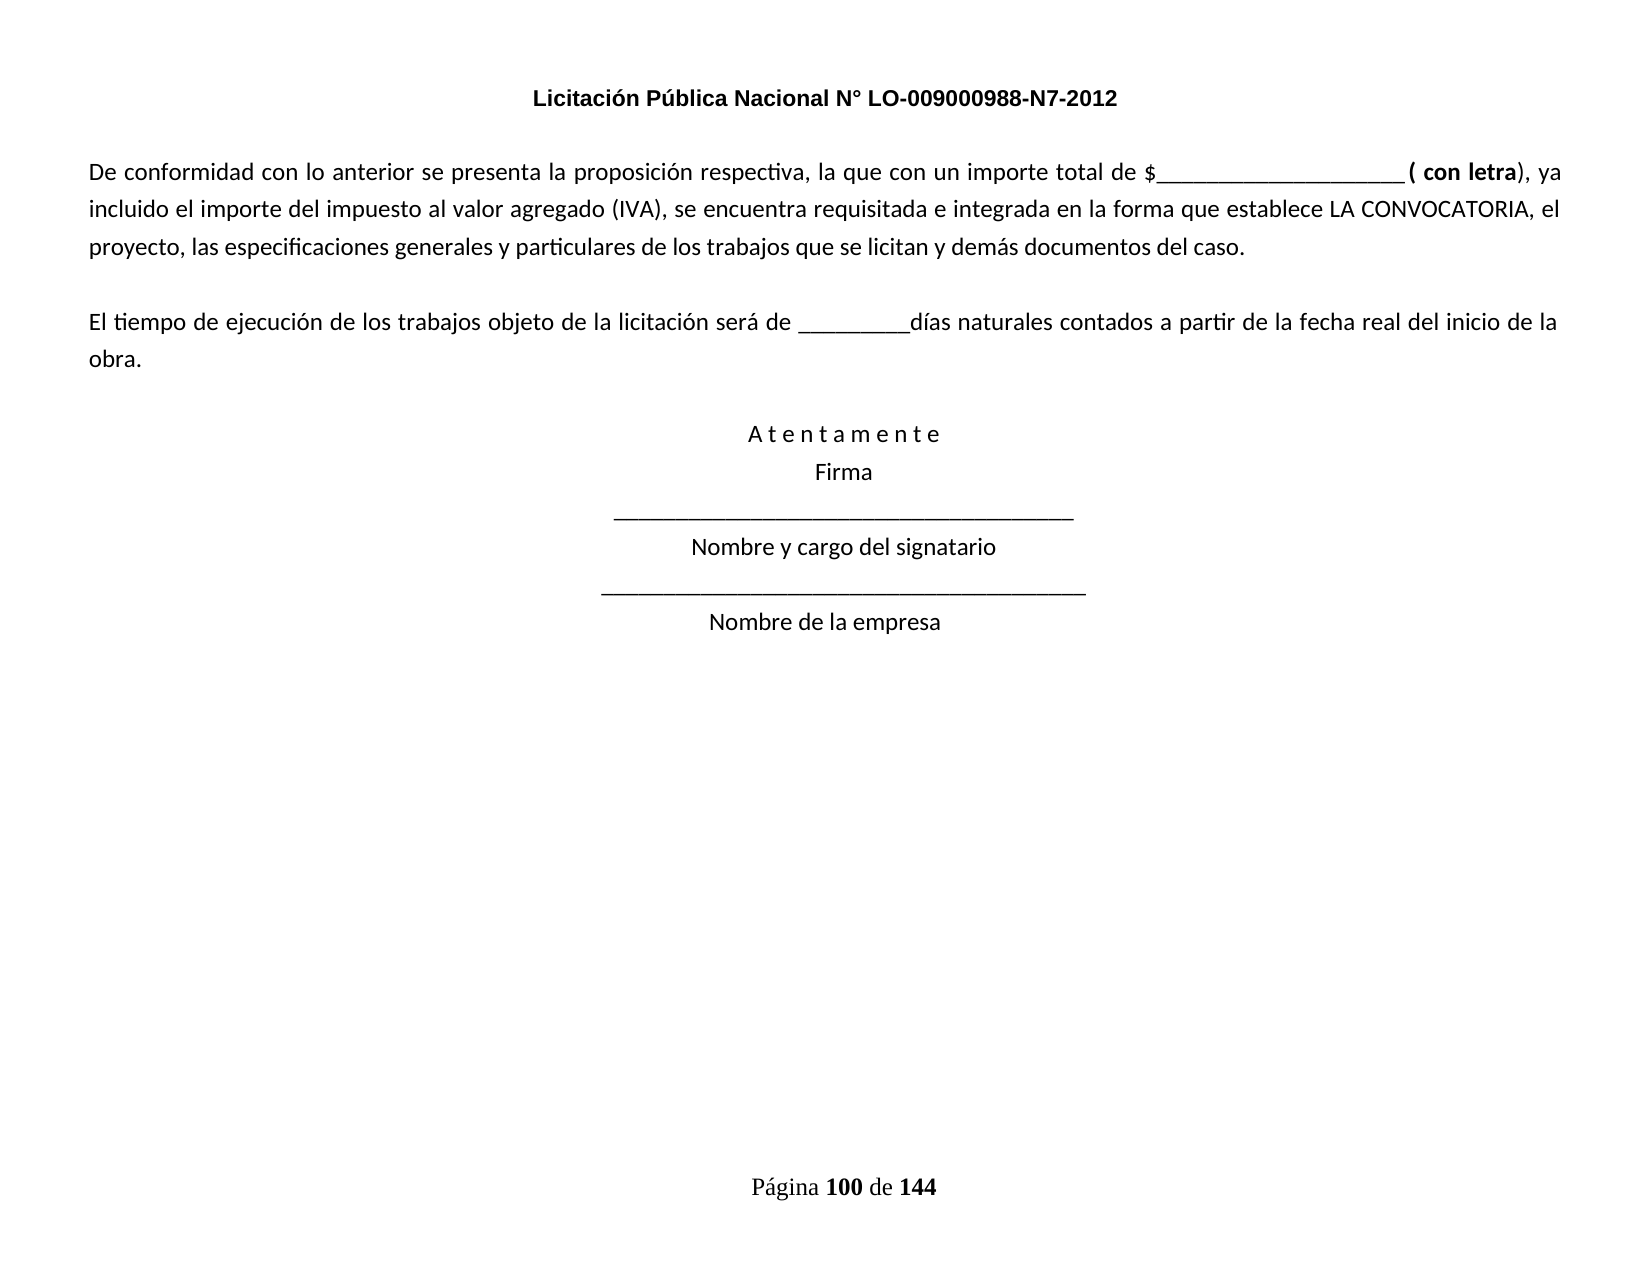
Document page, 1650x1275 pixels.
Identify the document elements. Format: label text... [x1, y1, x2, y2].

text A t e n t a m e n t e [126, 411, 1561, 449]
text _____________________________________ [126, 486, 1561, 524]
text Firma [126, 449, 1561, 486]
text De conformidad con lo anterior se presenta la proposición respectiva, la que con un importe total de $____________________( con letra), ya incluido el importe del impuesto al valor agregado (IVA), se encuentra requisitada e integrada en la forma que establece LA CONVOCATORIA, el proyecto, las especificaciones generales y particulares de los trabajos que se licitan y demás documentos del caso. [89, 149, 1561, 261]
text El tiempo de ejecución de los trabajos objeto de la licitación será de _________días naturales contados a partir de la fecha real del inicio de la obra. [89, 299, 1561, 374]
text Nombre de la empresa [89, 599, 1561, 636]
text Nombre y cargo del signatario [126, 524, 1561, 561]
text _______________________________________ [126, 561, 1561, 599]
